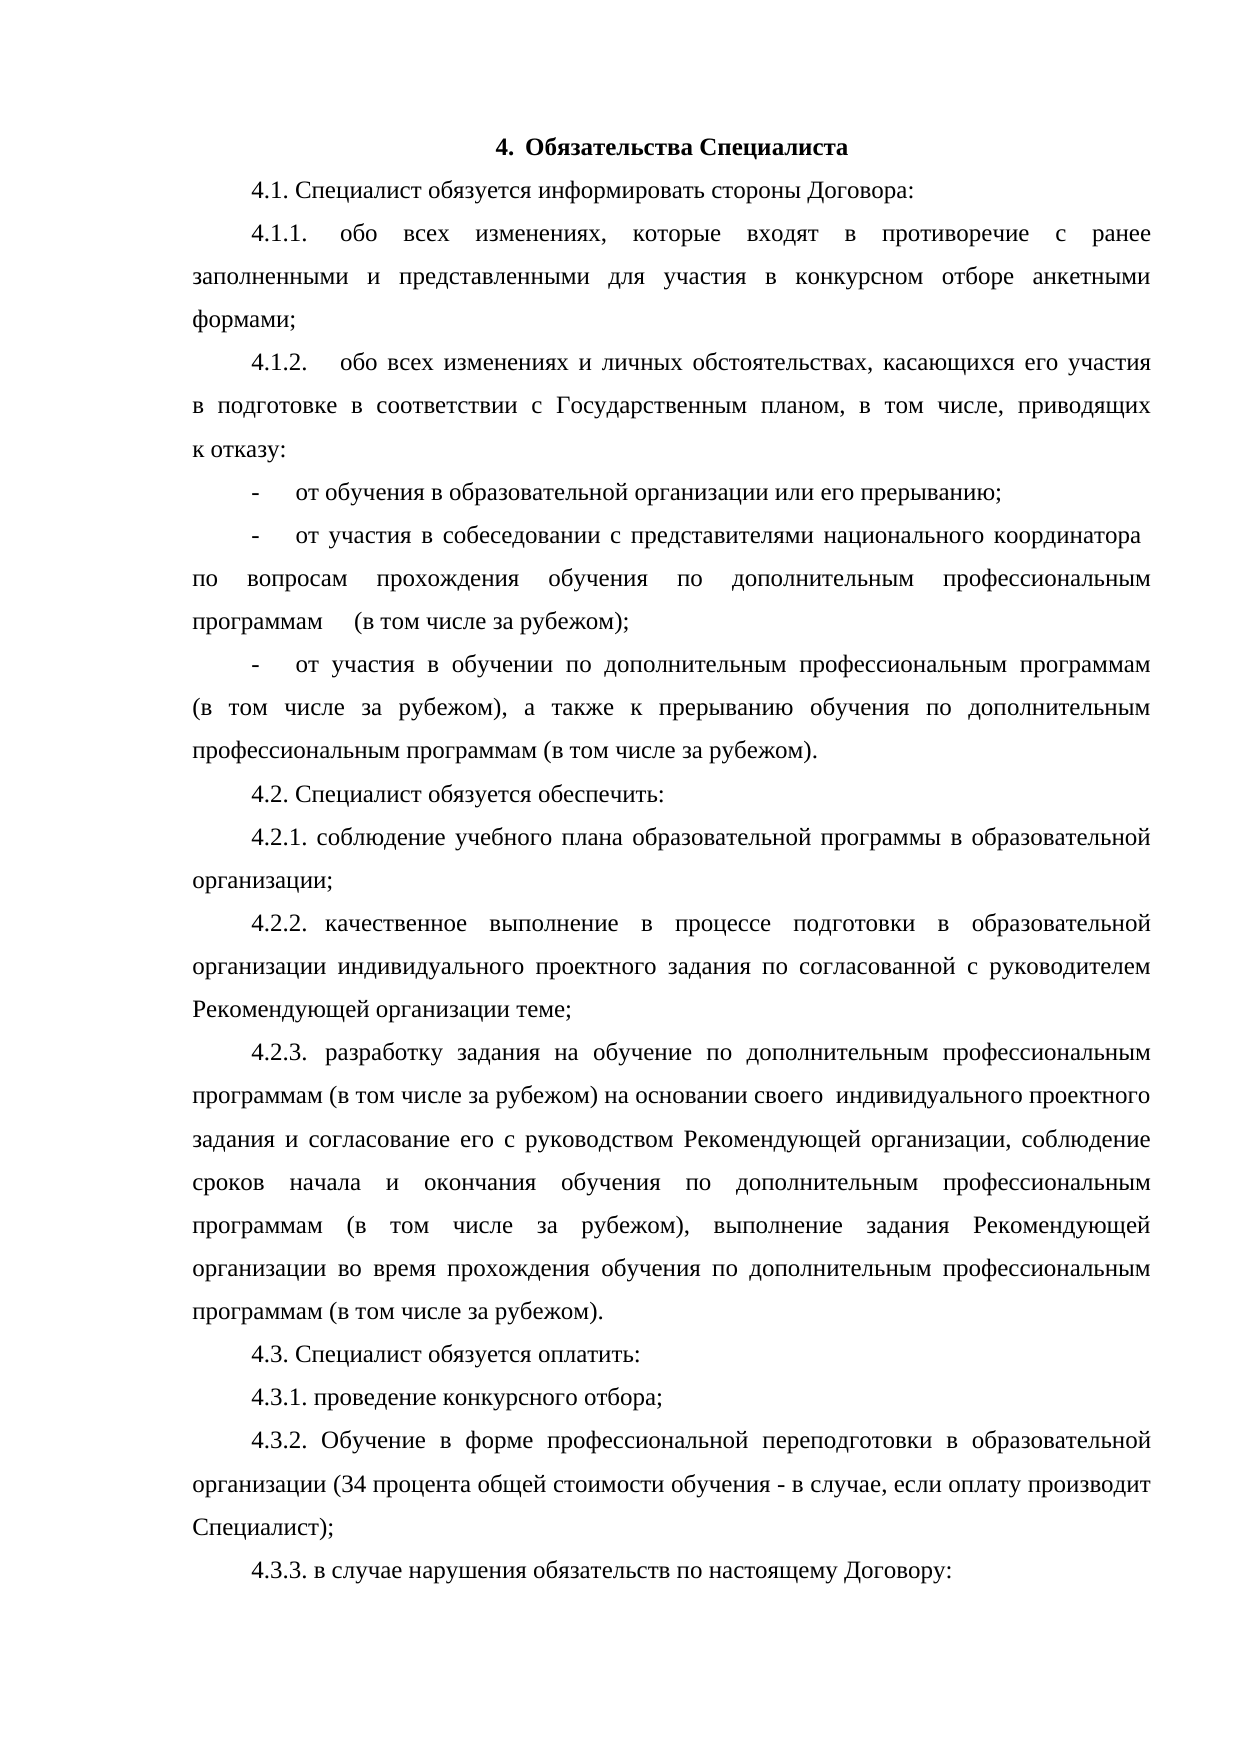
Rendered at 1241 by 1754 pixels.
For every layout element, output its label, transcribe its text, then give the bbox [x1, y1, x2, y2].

text 4.3.1. проведение конкурсного отбора;; [192, 1382, 1152, 1411]
text 4.1. Специалист обязуется информировать стороны Договора: [192, 175, 1152, 204]
list качественное выполнение в процессе подготовки в образовательной организации индивидуального проектного задания по согласованной с руководителем Рекомендующей организации теме; [192, 908, 1152, 1023]
list разработку задания на обучение по дополнительным профессиональным программам (в том числе за рубежом) на основании своего индивидуального проектного задания и согласование его с руководством Рекомендующей организации, соблюдение сроков начала и окончания обучения по дополнительным профессиональным программам (в том числе за рубежом), выполнение задания Рекомендующей организации во время прохождения обучения по дополнительным профессиональным программам (в том числе за рубежом). [192, 1037, 1152, 1325]
text 4.2.1. соблюдение учебного плана образовательной программы в образовательной организации; [192, 822, 1152, 894]
list от участия в обучении по дополнительным профессиональным программам (в том числе за рубежом), а также к прерыванию обучения по дополнительным профессиональным программам (в том числе за рубежом). [192, 649, 1152, 764]
text 4.2. Специалист обязуется обеспечить: [192, 779, 1152, 807]
text 4.3.2. Обучение в форме профессиональной переподготовки в образовательной организации (34 процента общей стоимости обучения - в случае, если оплату производит Специалист); [192, 1426, 1152, 1541]
text 4.3. Специалист обязуется оплатить: [192, 1339, 1152, 1368]
list от участия в собеседовании с представителями национального координатора по вопросам прохождения обучения по дополнительным профессиональным программам (в том числе за рубежом); [192, 520, 1152, 635]
list Обязательства Специалиста [192, 132, 1152, 161]
list обо всех изменениях, которые входят в противоречие с ранее заполненными и представленными для участия в конкурсном отборе анкетными формами; [192, 218, 1152, 333]
text 4.3.3. в случае нарушения обязательств по настоящему Договору: [207, 1555, 1152, 1584]
list от обучения в образовательной организации или его прерыванию; [192, 477, 1152, 506]
list обо всех изменениях и личных обстоятельствах, касающихся его участия в подготовке в соответствии с Государственным планом, в том числе, приводящих к отказу: [192, 347, 1152, 462]
